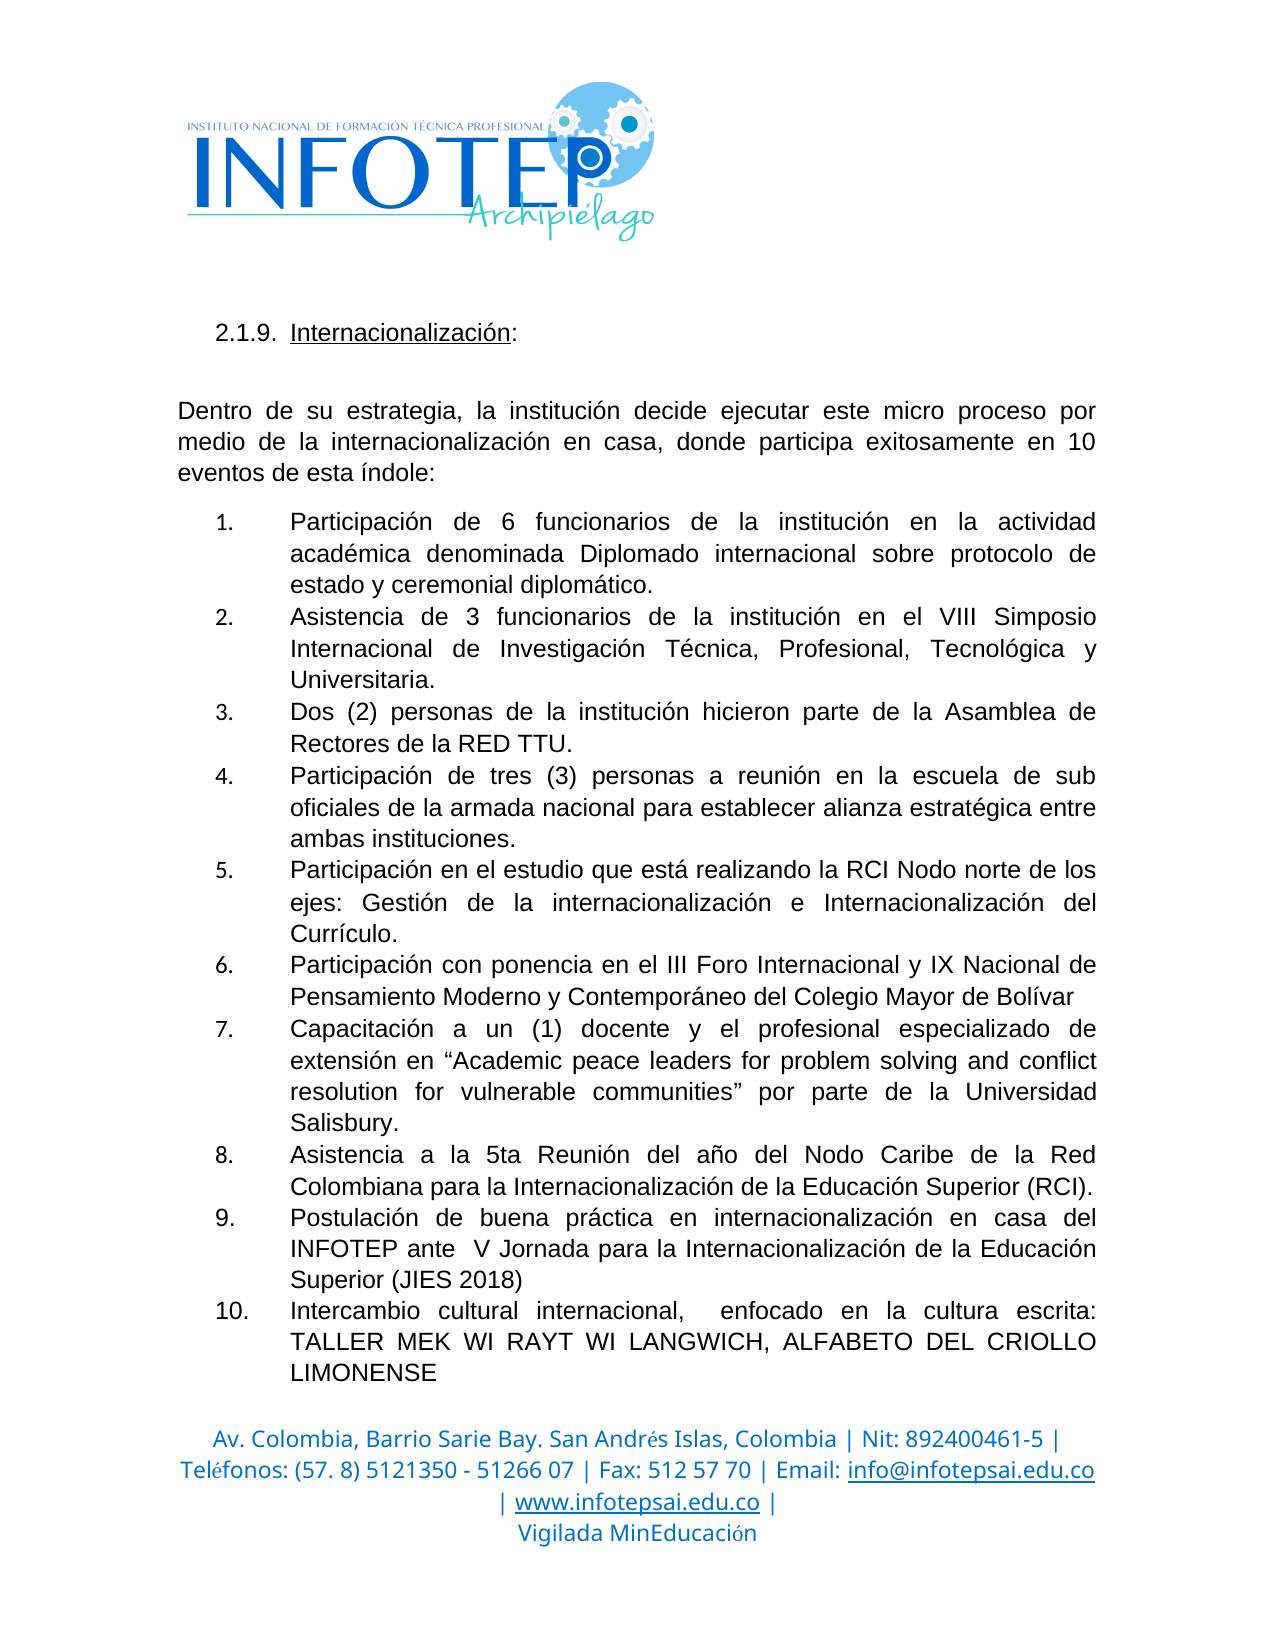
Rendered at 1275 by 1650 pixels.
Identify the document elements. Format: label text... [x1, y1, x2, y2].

list Intercambio cultural internacional, enfocado en la cultura escrita: TALLER MEK WI RAYT WI LANGWICH, ALFABETO DEL CRIOLLO LIMONENSE [215, 1296, 1098, 1387]
text Dentro de su estrategia, la institución decide ejecutar este micro proceso por medio de la internacionalización en casa, donde participa exitosamente en 10 eventos de esta índole: [177, 396, 1098, 487]
list Participación en el estudio que está realizando la RCI Nodo norte de los ejes: Gestión de la internacionalización e Internacionalización del Currículo. [215, 855, 1098, 947]
list Asistencia a la 5ta Reunión del año del Nodo Caribe de la Red Colombiana para la Internacionalización de la Educación Superior (RCI). [215, 1139, 1098, 1201]
list Participación de tres (3) personas a reunión en la escuela de sub oficiales de la armada nacional para establecer alianza estratégica entre ambas instituciones. [215, 760, 1098, 852]
list Capacitación a un (1) docente y el profesional especializado de extensión en “Academic peace leaders for problem solving and conflict resolution for vulnerable communities” por parte de la Universidad Salisbury. [215, 1013, 1098, 1137]
picture [177, 73, 669, 254]
list Participación de 6 funcionarios de la institución en la actividad académica denominada Diplomado internacional sobre protocolo de estado y ceremonial diplomático. [215, 506, 1098, 599]
list Dos (2) personas de la institución hicieron parte de la Asamblea de Rectores de la RED TTU. [215, 696, 1098, 757]
subtitle Internacionalización: [215, 318, 1098, 346]
list Asistencia de 3 funcionarios de la institución en el VIII Simposio Internacional de Investigación Técnica, Profesional, Tecnológica y Universitaria. [215, 601, 1098, 694]
list Participación con ponencia en el III Foro Internacional y IX Nacional de Pensamiento Moderno y Contemporáneo del Colegio Mayor de Bolívar [215, 949, 1098, 1011]
list Postulación de buena práctica en internacionalización en casa del INFOTEP ante V Jornada para la Internacionalización de la Educación Superior (JIES 2018) [215, 1203, 1098, 1294]
